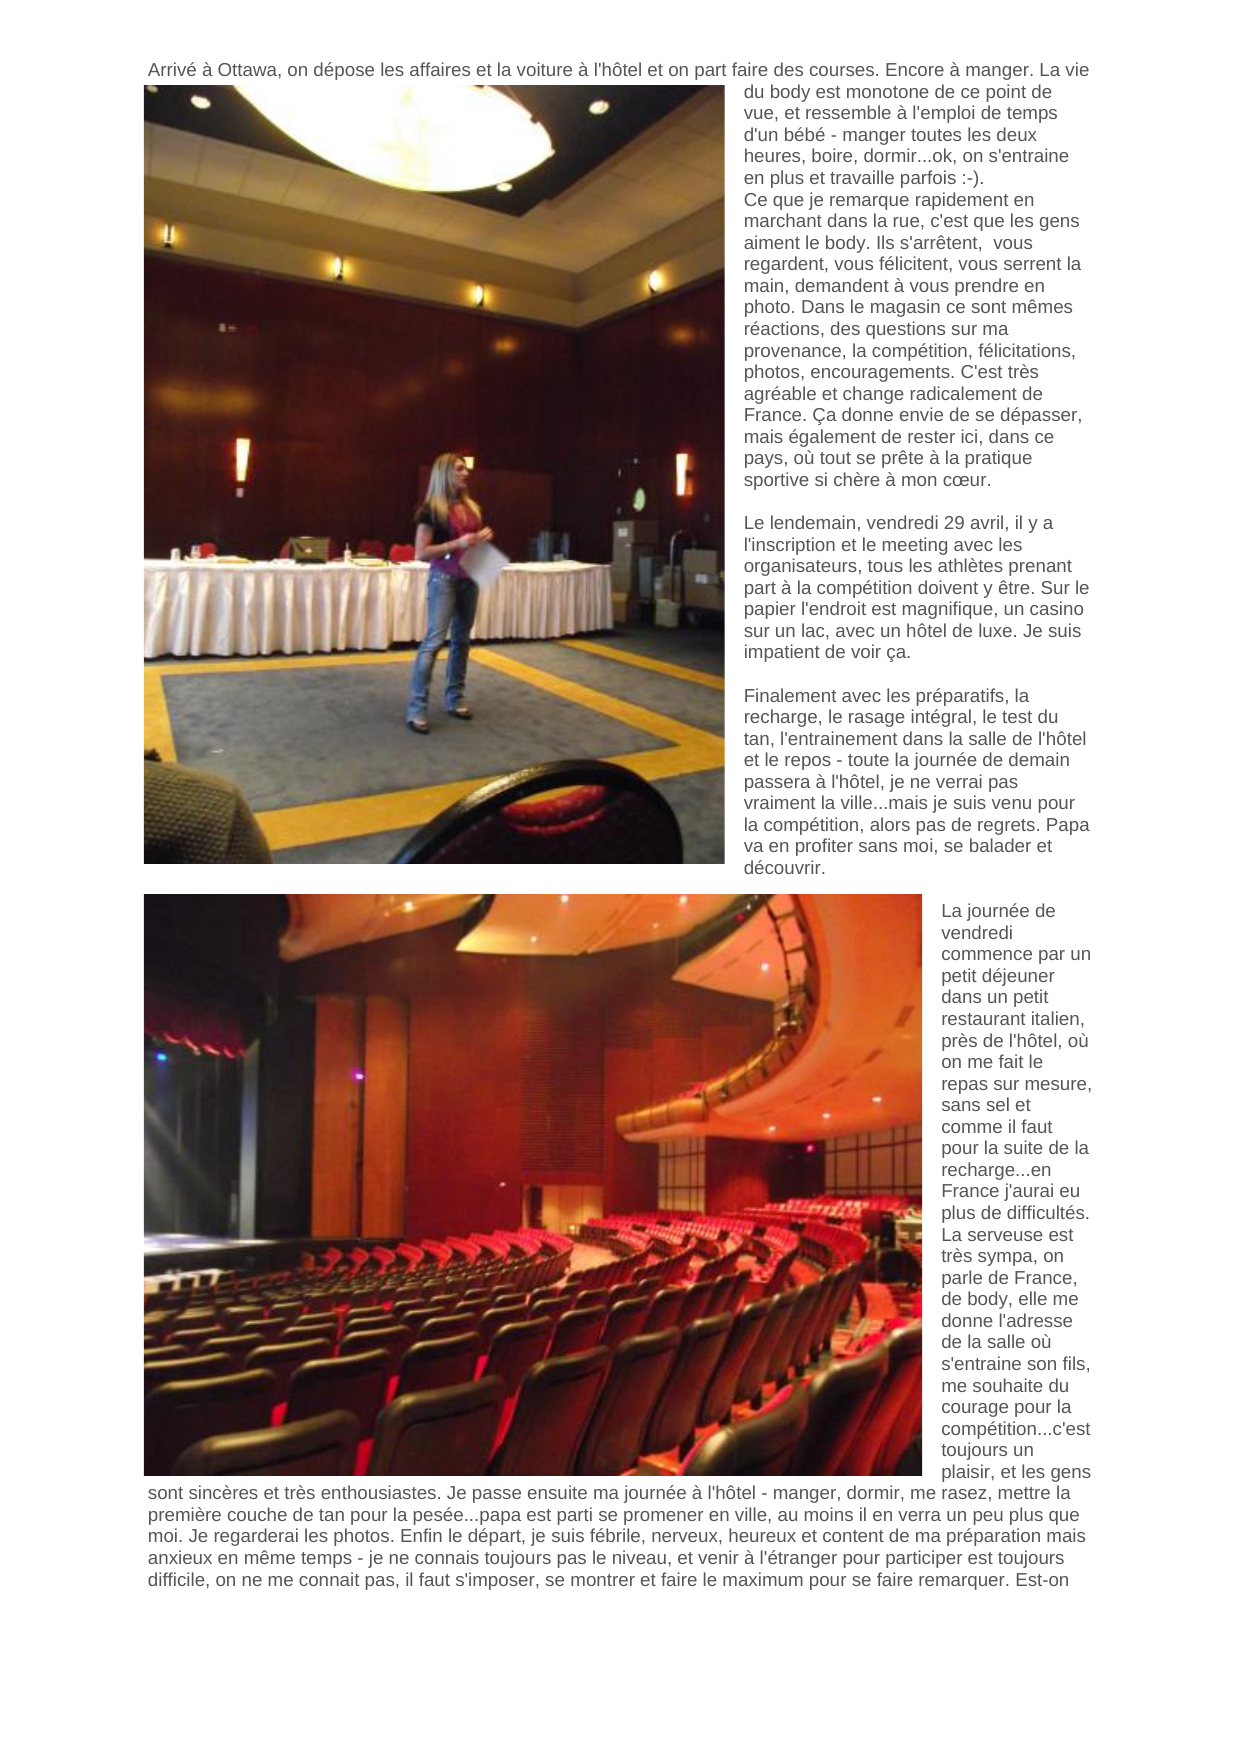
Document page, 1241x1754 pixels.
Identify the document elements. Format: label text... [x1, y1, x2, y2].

text Ce que je remarque rapidement en marchant dans la rue, c'est que les gens aiment le body. Ils s'arrêtent, vous regardent, vous félicitent, vous serrent la main, demandent à vous prendre en photo. Dans le magasin ce sont mêmes réactions, des questions sur ma provenance, la compétition, félicitations, photos, encouragements. C'est très agréable et change radicalement de France. Ça donne envie de se dépasser, mais également de rester ici, dans ce pays, où tout se prête à la pratique sportive si chère à mon cœur. [725, 188, 1093, 490]
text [148, 900, 1093, 1590]
text Finalement avec les préparatifs, la recharge, le rasage intégral, le test du tan, l'entrainement dans la salle de l'hôtel et le repos - toute la journée de demain passera à l'hôtel, je ne verrai pas vraiment la ville...mais je suis venu pour la compétition, alors pas de regrets. Papa va en profiter sans moi, se balader et découvrir. [148, 684, 1093, 878]
text Arrivé à Ottawa, on dépose les affaires et la voiture à l'hôtel et on part faire des courses. Encore à manger. La vie du body est monotone de ce point de vue, et ressemble à l'emploi de temps d'un bébé - manger toutes les deux heures, boire, dormir...ok, on s'entraine en plus et travaille parfois :-). [148, 59, 1093, 188]
text Le lendemain, vendredi 29 avril, il y a l'inscription et le meeting avec les organisateurs, tous les athlètes prenant part à la compétition doivent y être. Sur le papier l'endroit est magnifique, un casino sur un lac, avec un hôtel de luxe. Je suis impatient de voir ça. [725, 512, 1093, 663]
picture [143, 85, 725, 864]
picture [143, 894, 923, 1476]
